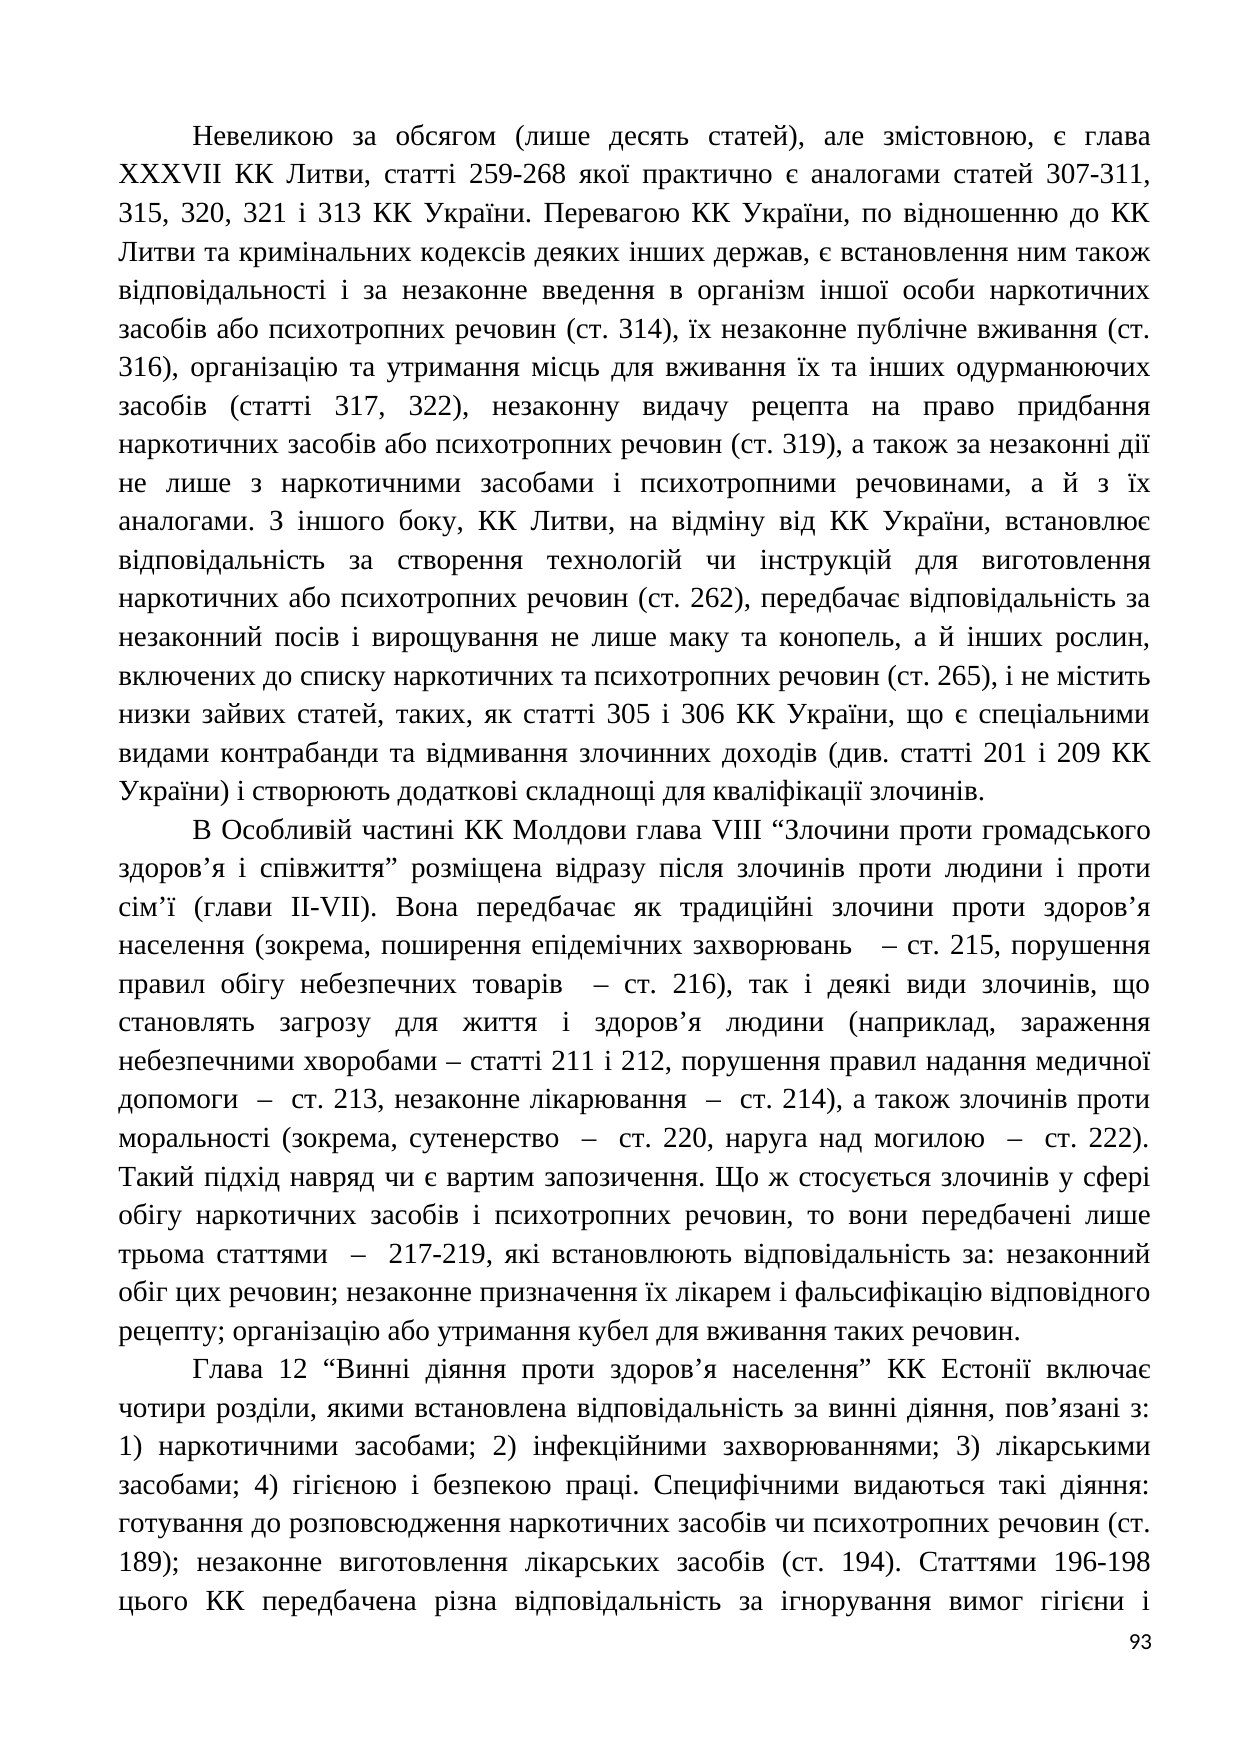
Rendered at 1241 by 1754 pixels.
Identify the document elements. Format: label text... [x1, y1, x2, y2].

text Невеликою за обсягом (лише десять статей), але змістовною, є глава XXXVII КК Литви, статті 259-268 якої практично є аналогами статей 307-311, 315, 320, 321 і 313 КК України. Перевагою КК України, по відношенню до КК Литви та кримінальних кодексів деяких інших держав, є встановлення ним також відповідальності і за незаконне введення в організм іншої особи наркотичних засобів або психотропних речовин (ст. 314), їх незаконне публічне вживання (ст. 316), організацію та утримання місць для вживання їх та інших одурманюючих засобів (статті 317, 322), незаконну видачу рецепта на право придбання наркотичних засобів або психотропних речовин (ст. 319), а також за незаконні дії не лише з наркотичними засобами і психотропними речовинами, а й з їх аналогами. З іншого боку, КК Литви, на відміну від КК України, встановлює відповідальність за створення технологій чи інструкцій для виготовлення наркотичних або психотропних речовин (ст. 262), передбачає відповідальність за незаконний посів і вирощування не лише маку та конопель, а й інших рослин, включених до списку наркотичних та психотропних речовин (ст. 265), і не містить низки зайвих статей, таких, як статті 305 і 306 КК України, що є спеціальними видами контрабанди та відмивання злочинних доходів (див. статті 201 і 209 КК України) і створюють додаткові складнощі для кваліфікації злочинів. [118, 118, 1152, 807]
text В Особливій частині КК Молдови глава VIII “Злочини проти громадського здоров’я і співжиття” розміщена відразу після злочинів проти людини і проти сім’ї (глави II-VII). Вона передбачає як традиційні злочини проти здоров’я населення (зокрема, поширення епідемічних захворювань – ст. 215, порушення правил обігу небезпечних товарів – ст. 216), так і деякі види злочинів, що становлять загрозу для життя і здоров’я людини (наприклад, зараження небезпечними хворобами – статті 211 і 212, порушення правил надання медичної допомоги – ст. 213, незаконне лікарювання – ст. 214), а також злочинів проти моральності (зокрема, сутенерство – ст. 220, наруга над могилою – ст. 222). Такий підхід навряд чи є вартим запозичення. Що ж стосується злочинів у сфері обігу наркотичних засобів і психотропних речовин, то вони передбачені лише трьома статтями – 217-219, які встановлюють відповідальність за: незаконний обіг цих речовин; незаконне призначення їх лікарем і фальсифікацію відповідного рецепту; організацію або утримання кубел для вживання таких речовин. [118, 812, 1152, 1346]
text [118, 1351, 1152, 1616]
